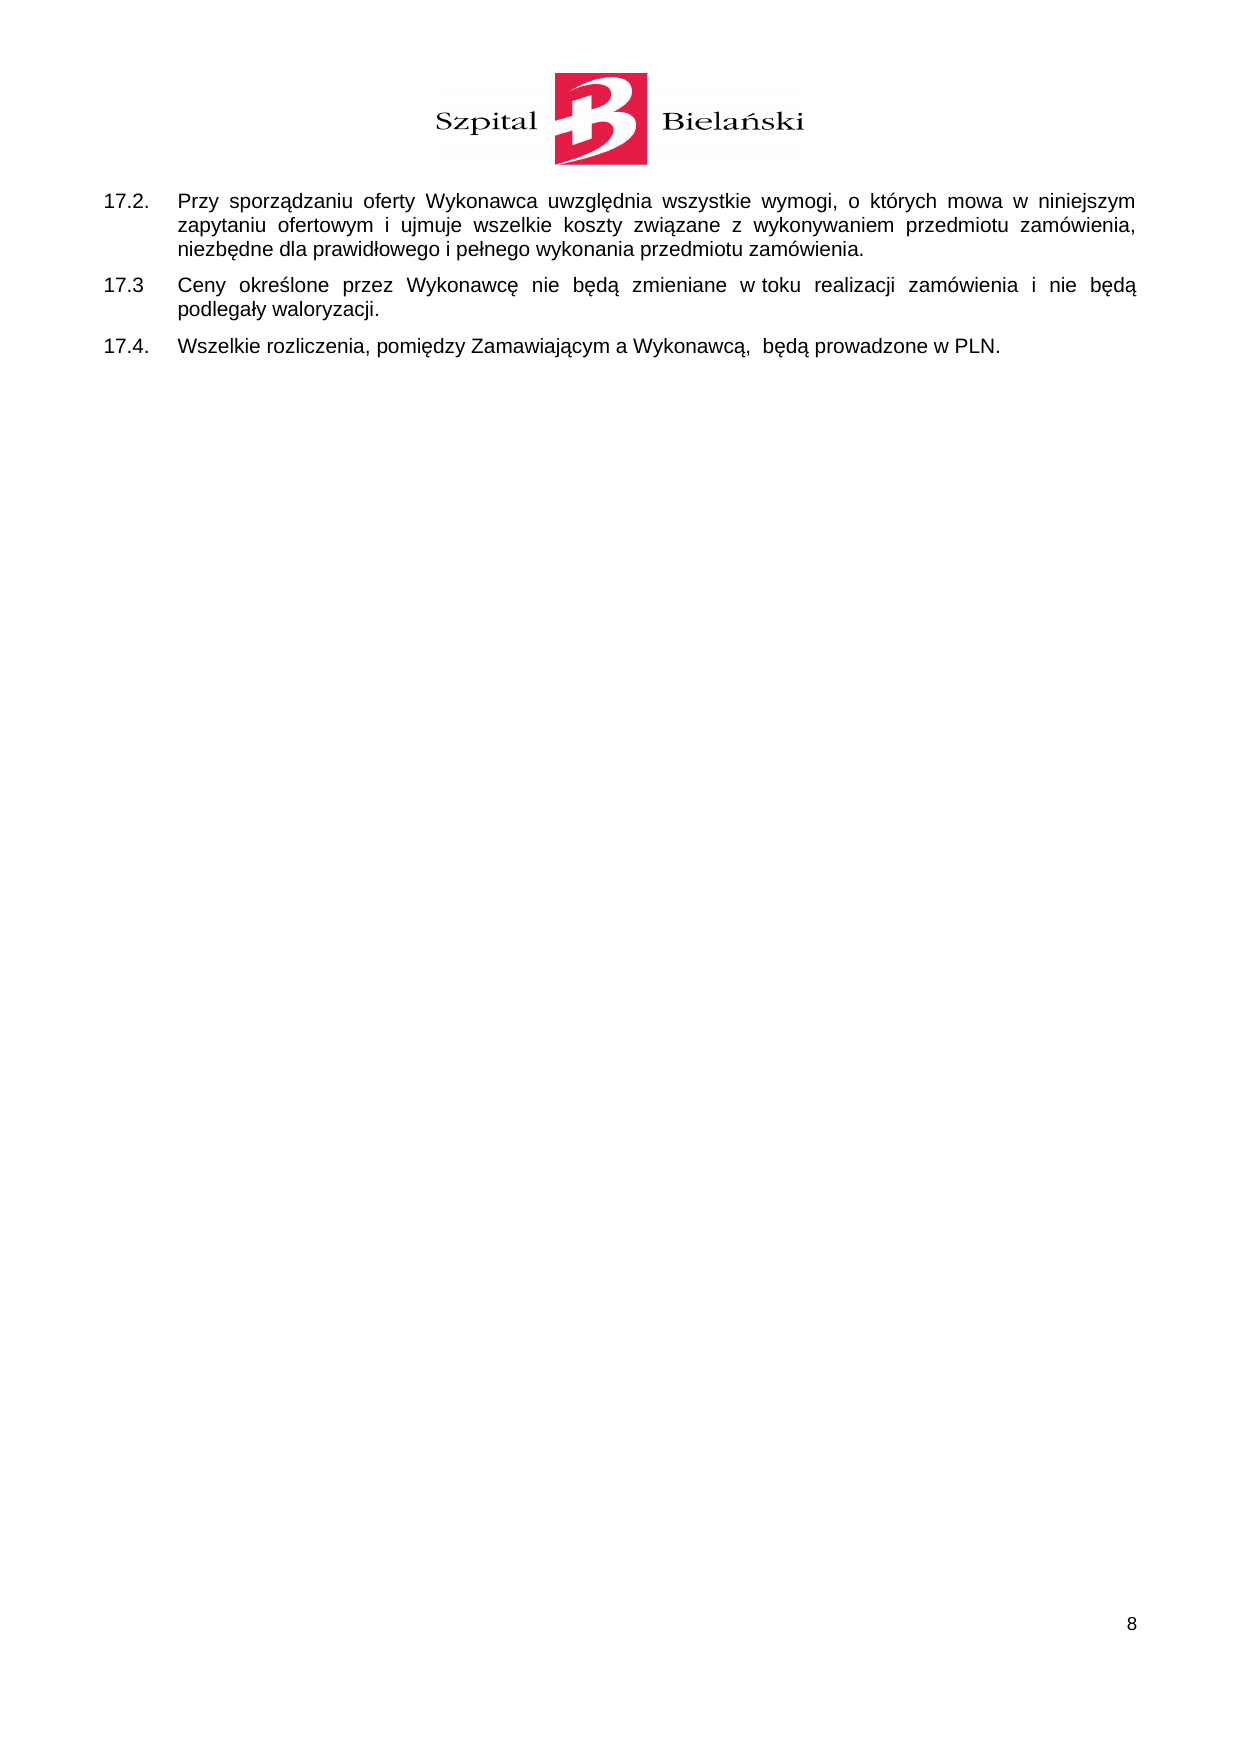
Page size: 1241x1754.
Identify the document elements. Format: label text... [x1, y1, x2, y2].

text 17.2. Przy sporządzaniu oferty Wykonawca uwzględnia wszystkie wymogi, o których mowa w niniejszym zapytaniu ofertowym i ujmuje wszelkie koszty związane z wykonywaniem przedmiotu zamówienia, niezbędne dla prawidłowego i pełnego wykonania przedmiotu zamówienia. [103, 189, 1137, 261]
picture [436, 73, 804, 165]
text 17.4. Wszelkie rozliczenia, pomiędzy Zamawiającym a Wykonawcą, będą prowadzone w PLN. [103, 334, 1137, 358]
text 17.3 Ceny określone przez Wykonawcę nie będą zmieniane w toku realizacji zamówienia i nie będą podlegały waloryzacji. [103, 273, 1137, 321]
